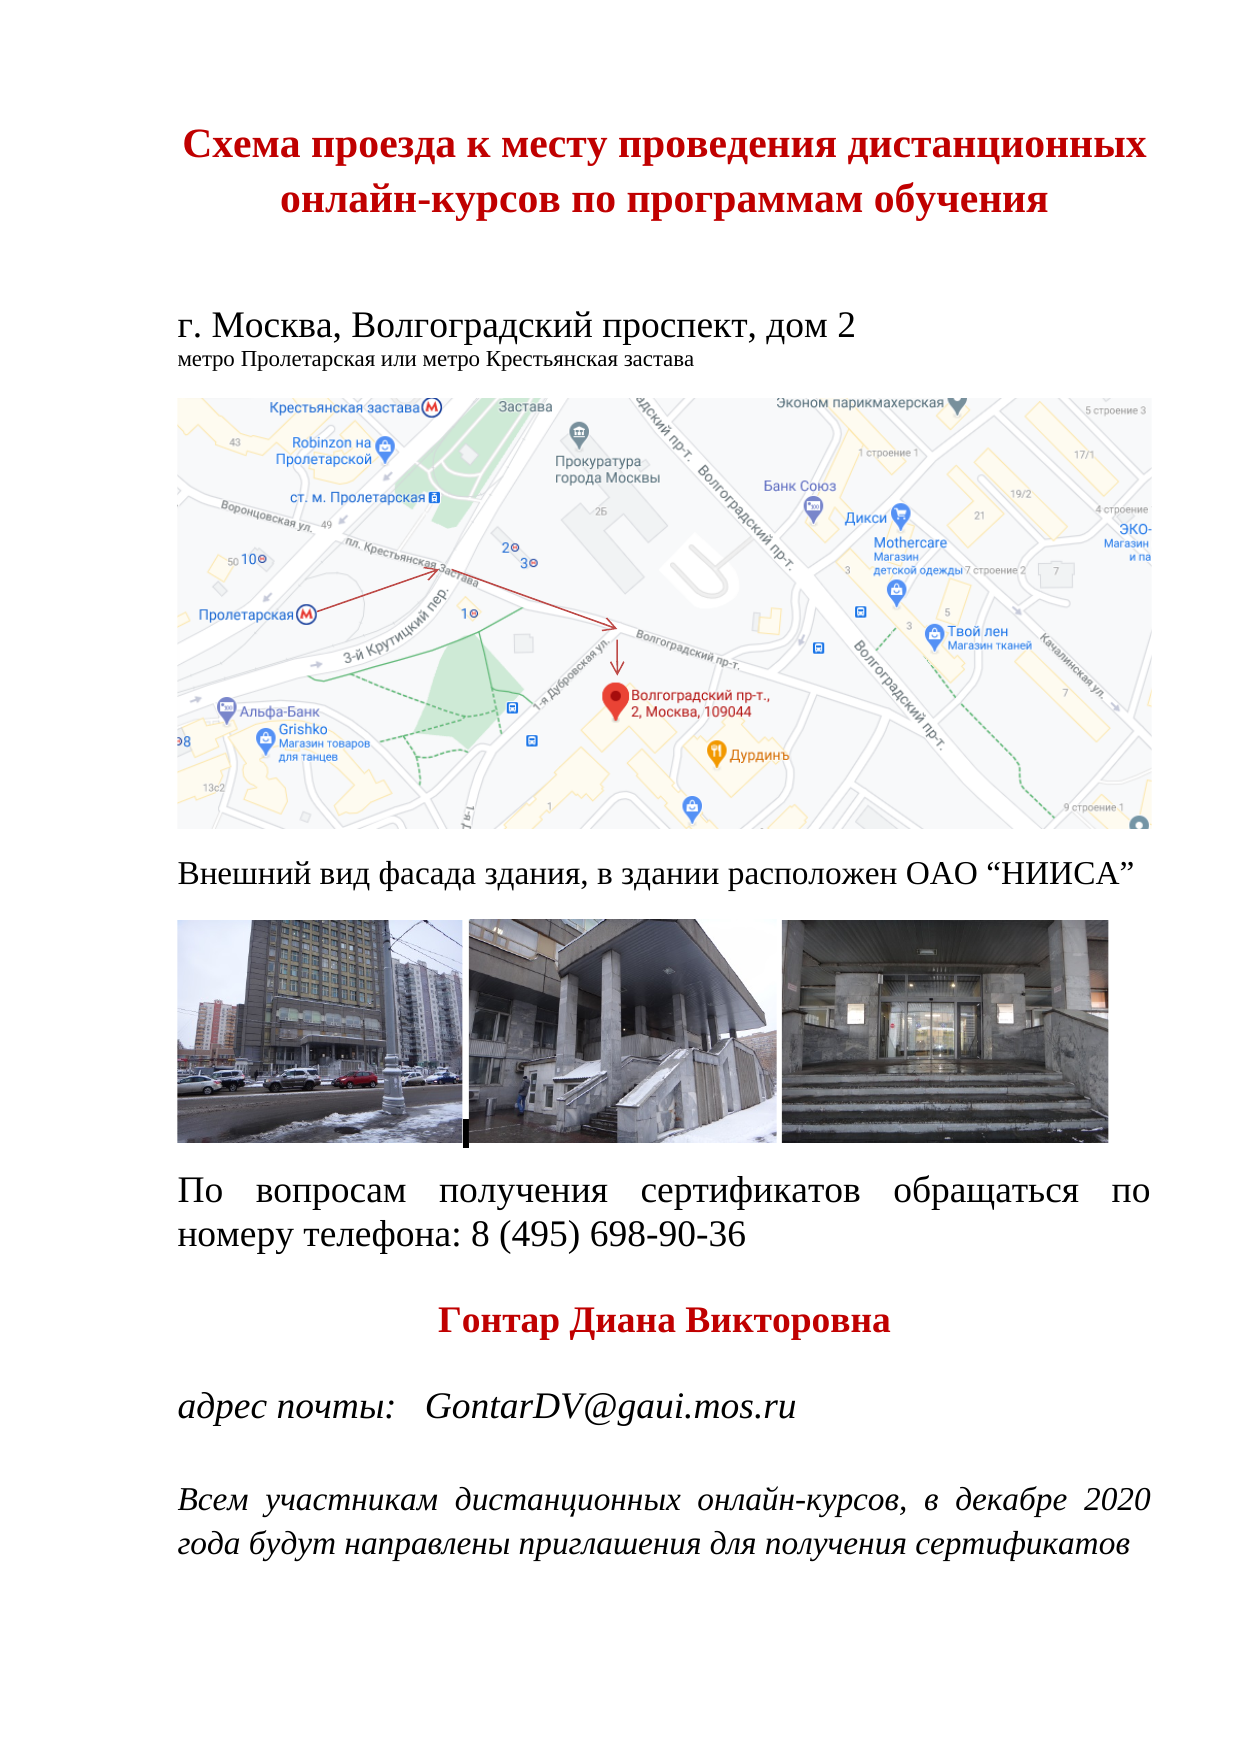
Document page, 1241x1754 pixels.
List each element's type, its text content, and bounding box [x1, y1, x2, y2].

picture [781, 920, 1109, 1143]
text Всем участникам дистанционных онлайн-курсов, в декабре 2020 года будут направлены приглашения для получения сертификатов [177, 1479, 1152, 1562]
text адрес почты: GontarDV@gaui.mos.ru [177, 1383, 1152, 1427]
text метро Пролетарская или метро Крестьянская застава [177, 345, 1152, 372]
picture [468, 919, 777, 1143]
text Гонтар Диана Викторовна [177, 1297, 1152, 1340]
text Схема проезда к месту проведения дистанционных онлайн-курсов по программам обучения [177, 118, 1152, 221]
picture [177, 920, 463, 1143]
text По вопросам получения сертификатов обращаться по номеру телефона: 8 (495) 698-90-36 [177, 1168, 1152, 1254]
text г. Москва, Волгоградский проспект, дом 2 [177, 302, 1152, 345]
text Внешний вид фасада здания, в здании расположен ОАО “НИИСА” [177, 853, 1152, 892]
picture [177, 398, 1152, 829]
